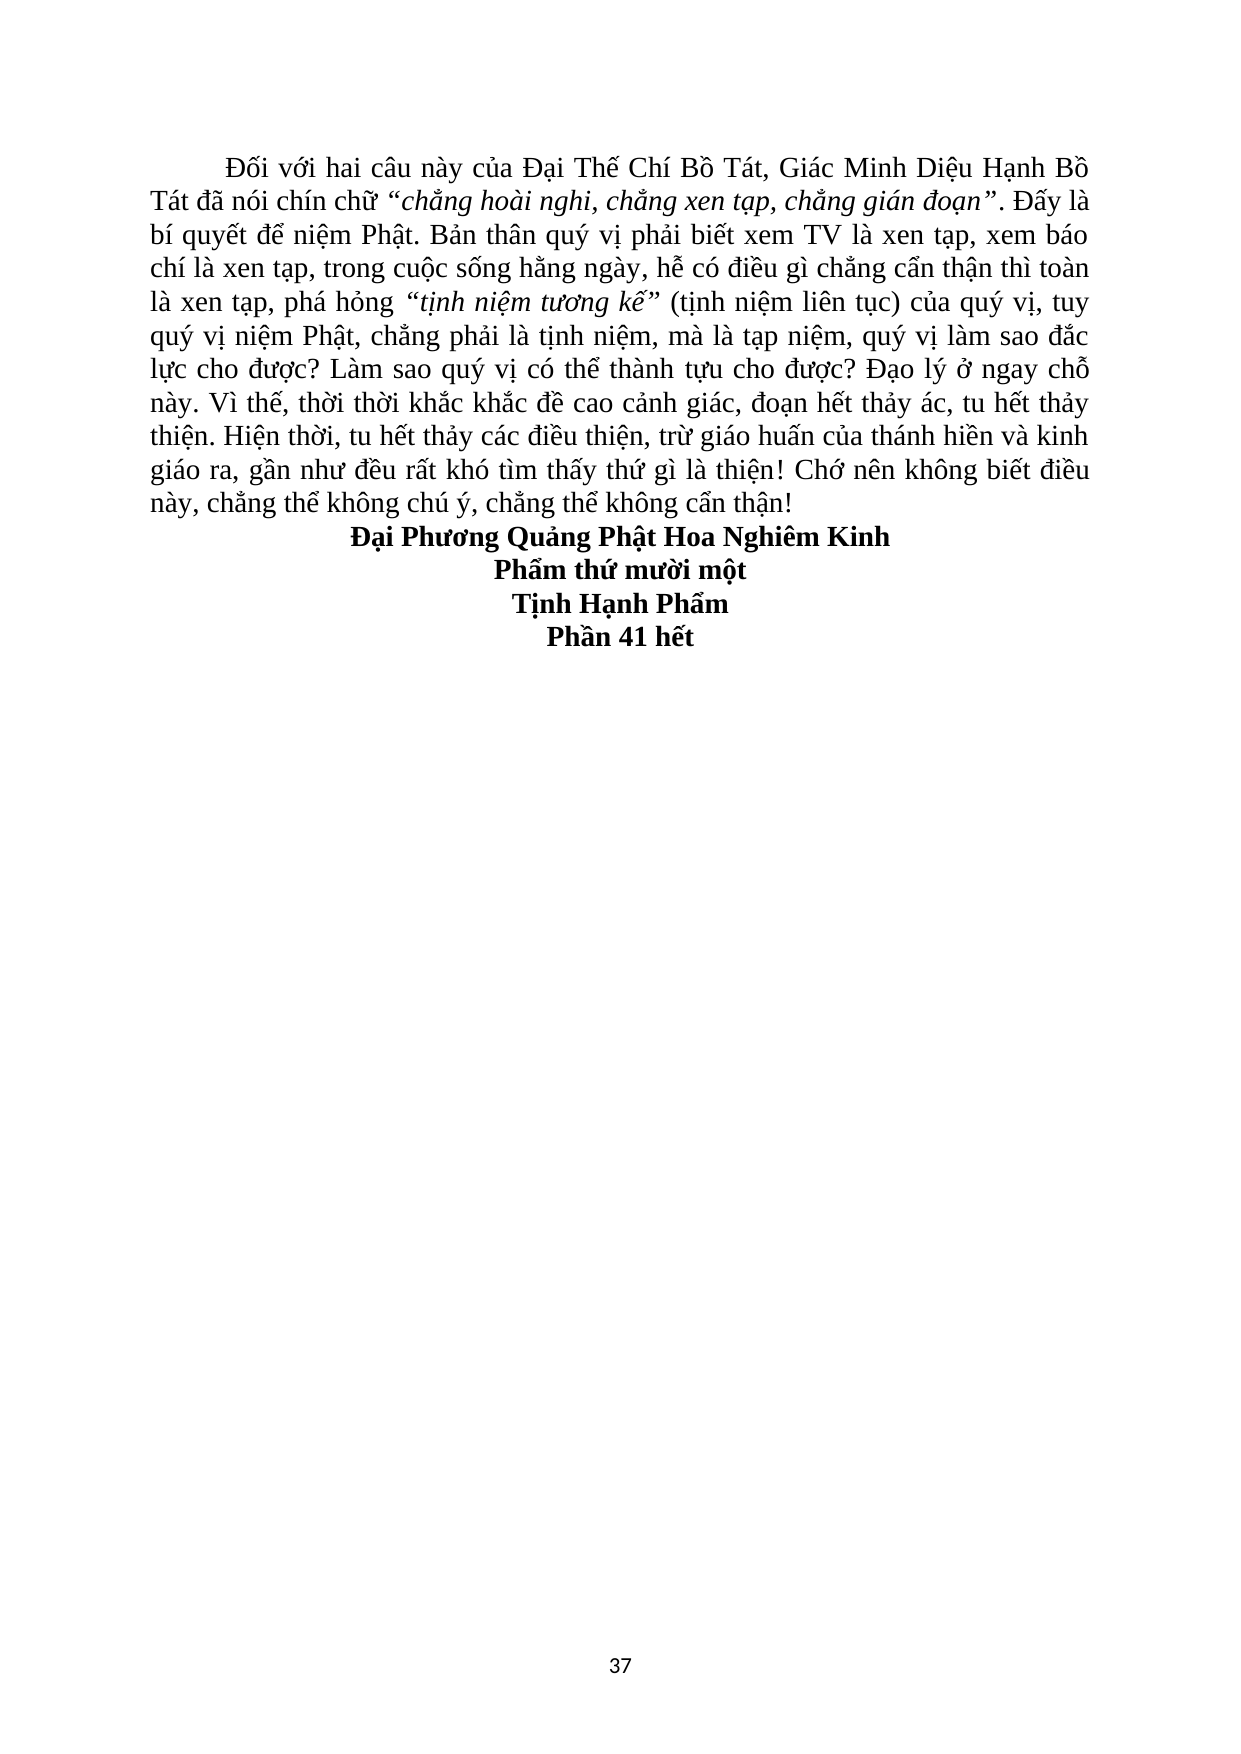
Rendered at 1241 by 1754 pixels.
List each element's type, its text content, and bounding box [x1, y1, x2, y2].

text Tịnh Hạnh Phẩm [150, 586, 1090, 619]
text Đại Phương Quảng Phật Hoa Nghiêm Kinh [150, 519, 1090, 552]
text Phần 41 hết [150, 619, 1090, 653]
text Đối với hai câu này của Đại Thế Chí Bồ Tát, Giác Minh Diệu Hạnh Bồ Tát đã nói chín chữ “chẳng hoài nghi, chẳng xen tạp, chẳng gián đoạn”. Đấy là bí quyết để niệm Phật. Bản thân quý vị phải biết xem TV là xen tạp, xem báo chí là xen tạp, trong cuộc sống hằng ngày, hễ có điều gì chẳng cẩn thận thì toàn là xen tạp, phá hỏng “tịnh niệm tương kế” (tịnh niệm liên tục) của quý vị, tuy quý vị niệm Phật, chẳng phải là tịnh niệm, mà là tạp niệm, quý vị làm sao đắc lực cho được? Làm sao quý vị có thể thành tựu cho được? Đạo lý ở ngay chỗ này. Vì thế, thời thời khắc khắc đề cao cảnh giác, đoạn hết thảy ác, tu hết thảy thiện. Hiện thời, tu hết thảy các điều thiện, trừ giáo huấn của thánh hiền và kinh giáo ra, gần như đều rất khó tìm thấy thứ gì là thiện! Chớ nên không biết điều này, chẳng thể không chú ý, chẳng thể không cẩn thận! [150, 150, 1090, 519]
text Phẩm thứ mười một [150, 552, 1090, 586]
